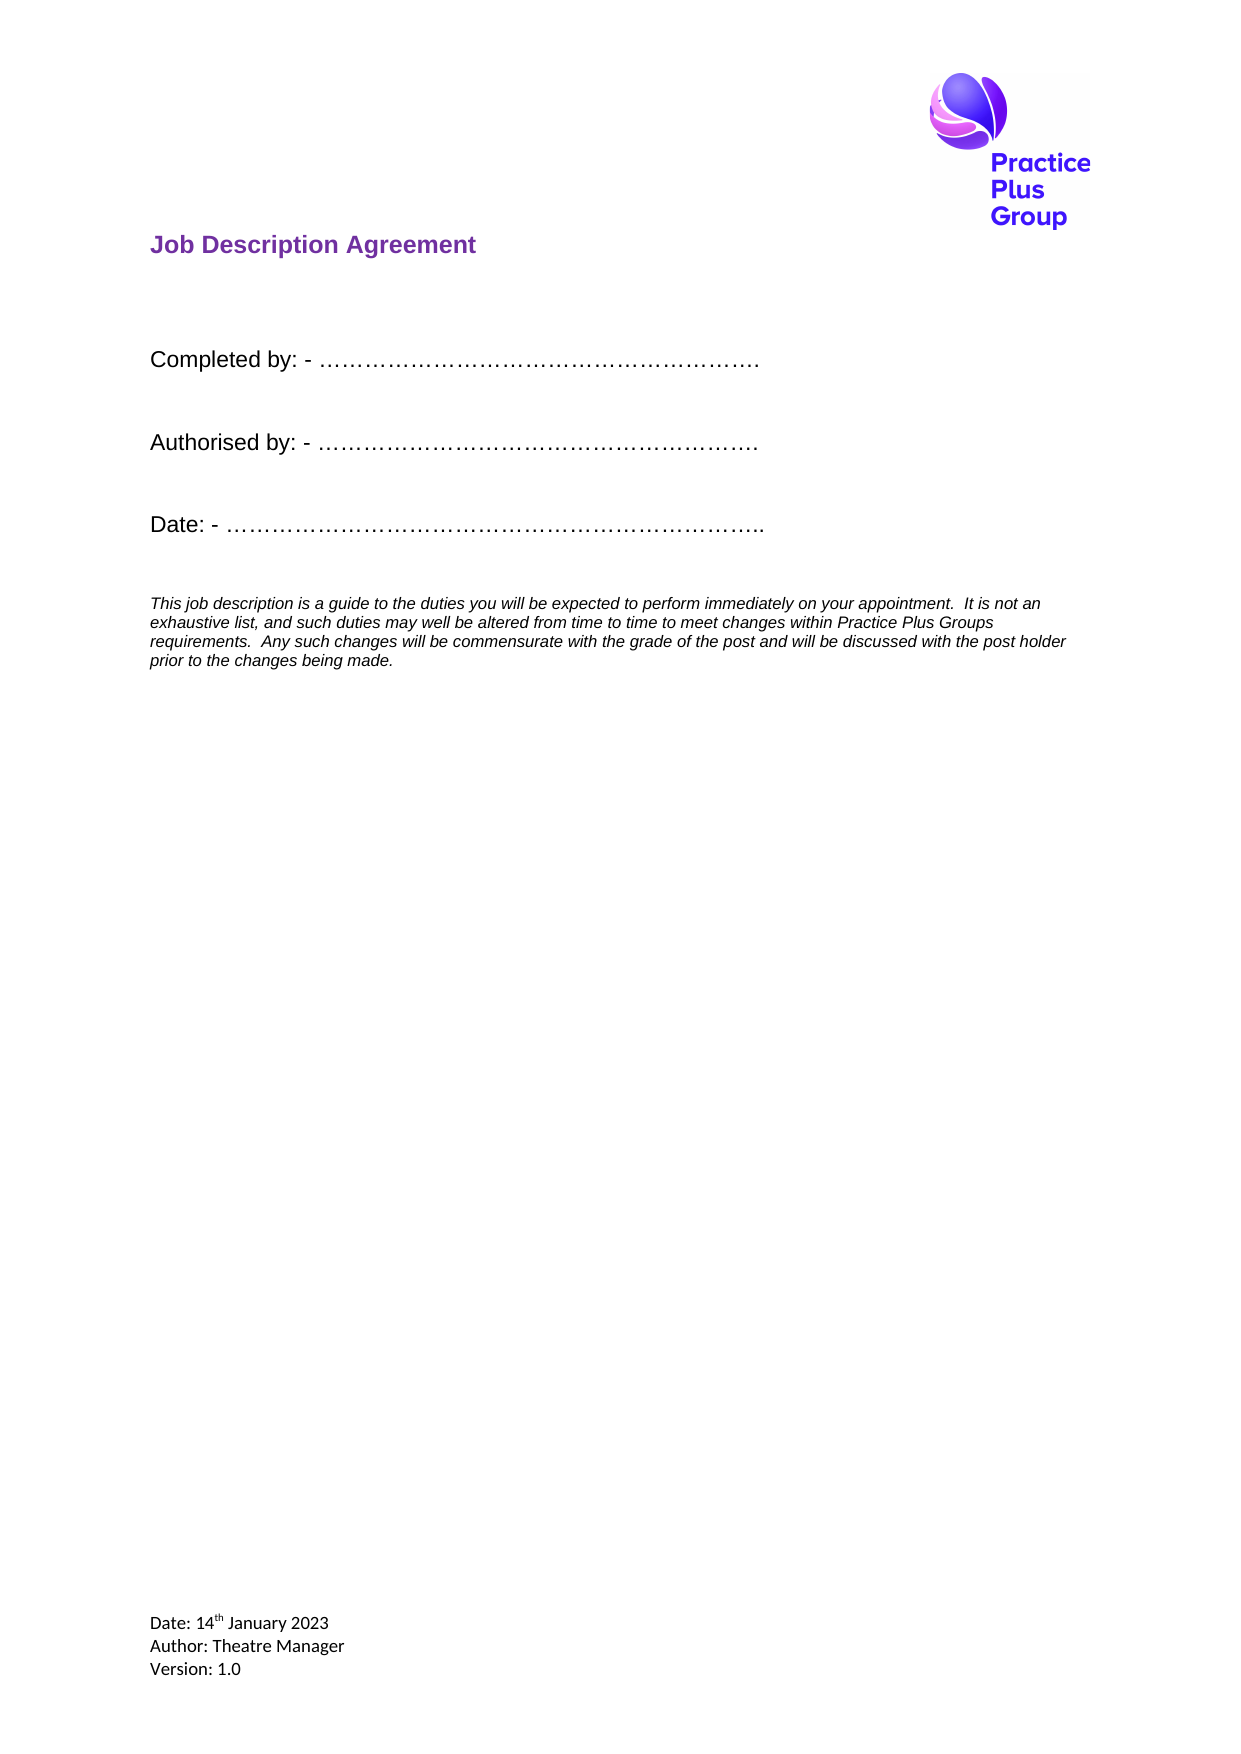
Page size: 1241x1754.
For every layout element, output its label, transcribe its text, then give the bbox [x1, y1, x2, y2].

text Date: - …………………………………………………………….. [150, 511, 1090, 537]
text Authorised by: - …………………………………………………. [150, 428, 1090, 455]
picture [929, 73, 1091, 230]
text Completed by: - …………………………………………………. [150, 346, 1090, 372]
text Job Description Agreement [150, 230, 1090, 259]
text This job description is a guide to the duties you will be expected to perform immediately on your appointment. It is not an exhaustive list, and such duties may well be altered from time to time to meet changes within Practice Plus Groups requirements. Any such changes will be commensurate with the grade of the post and will be discussed with the post holder prior to the changes being made. [150, 593, 1090, 670]
